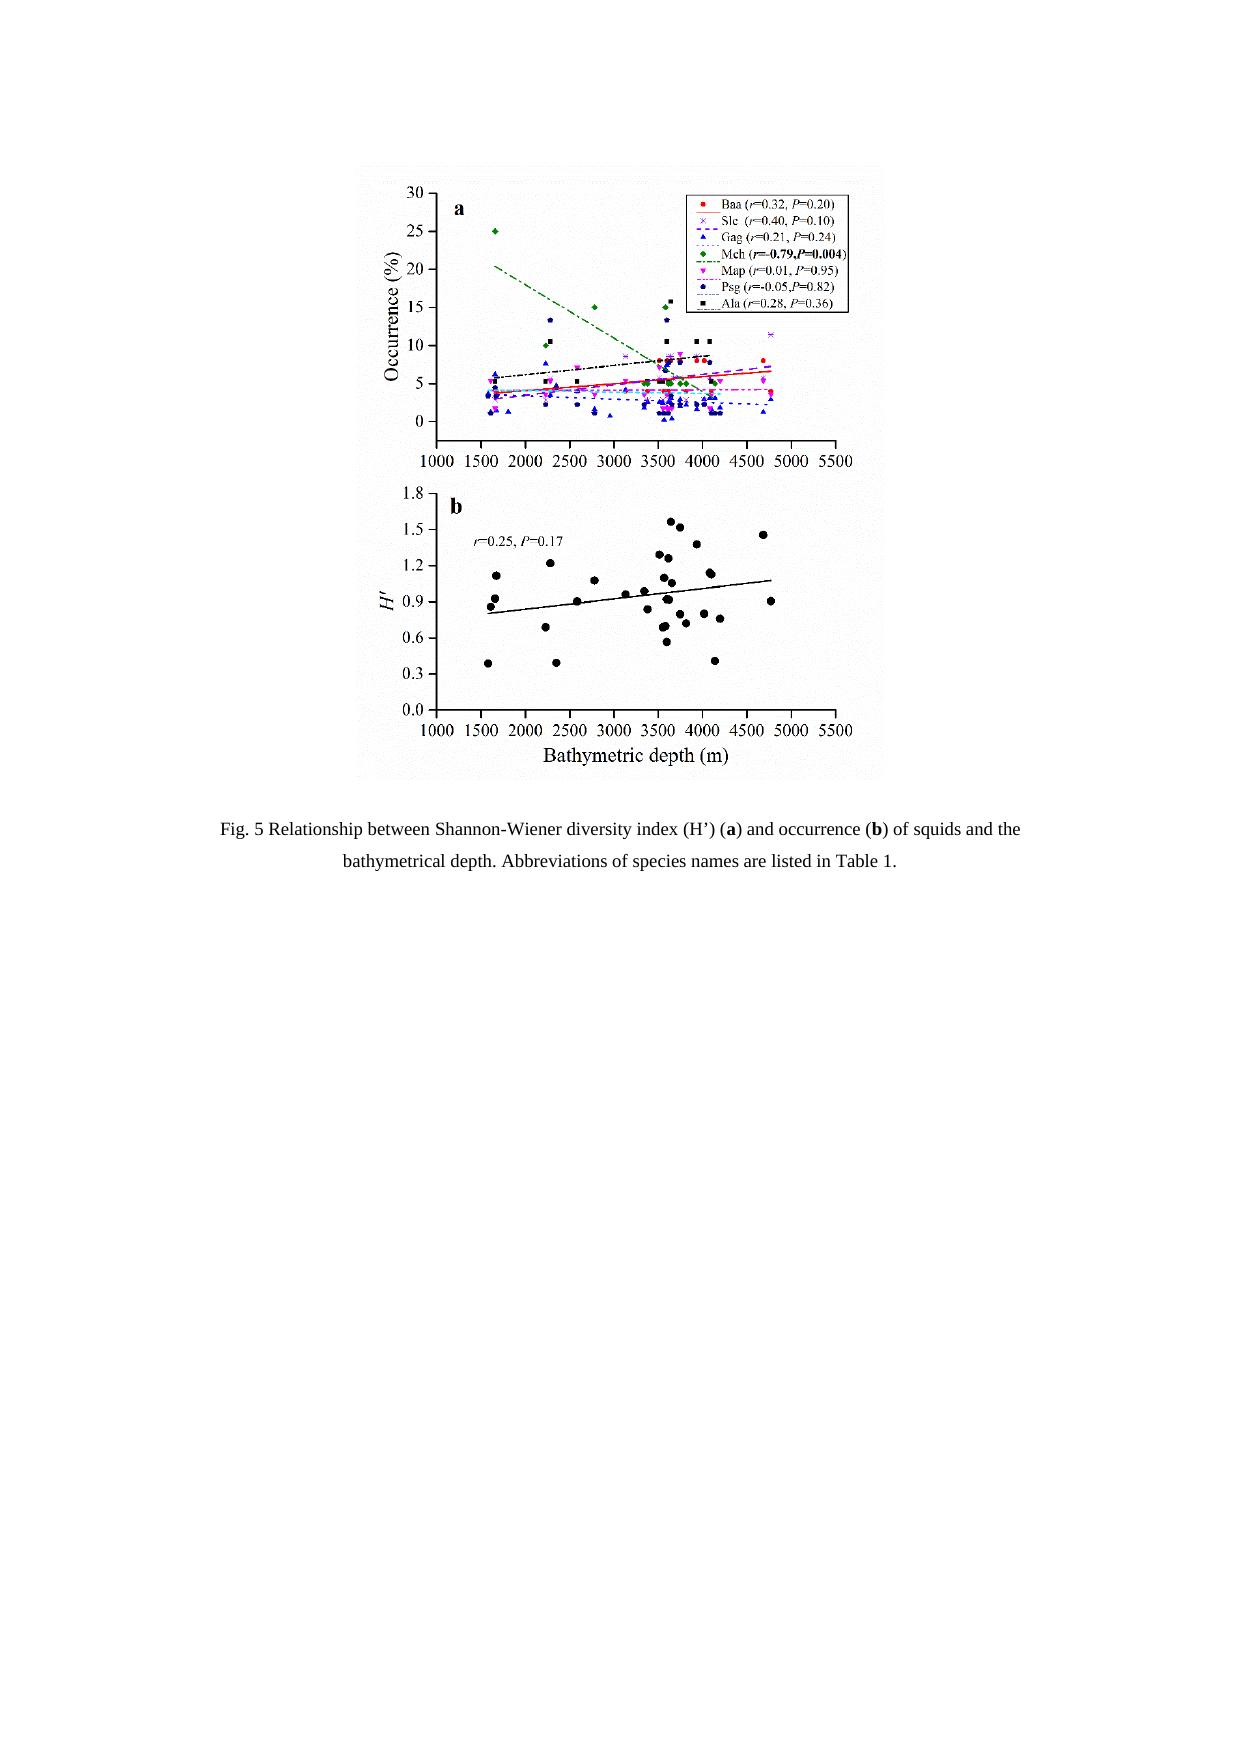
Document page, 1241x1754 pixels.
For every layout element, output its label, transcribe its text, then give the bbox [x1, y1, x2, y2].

picture [354, 162, 886, 780]
text Fig. 5 Relationship between Shannon-Wiener diversity index (H’) (a) and occurrence (b) of squids and the bathymetrical depth. Abbreviations of species names are listed in Table 1. [187, 812, 1053, 877]
